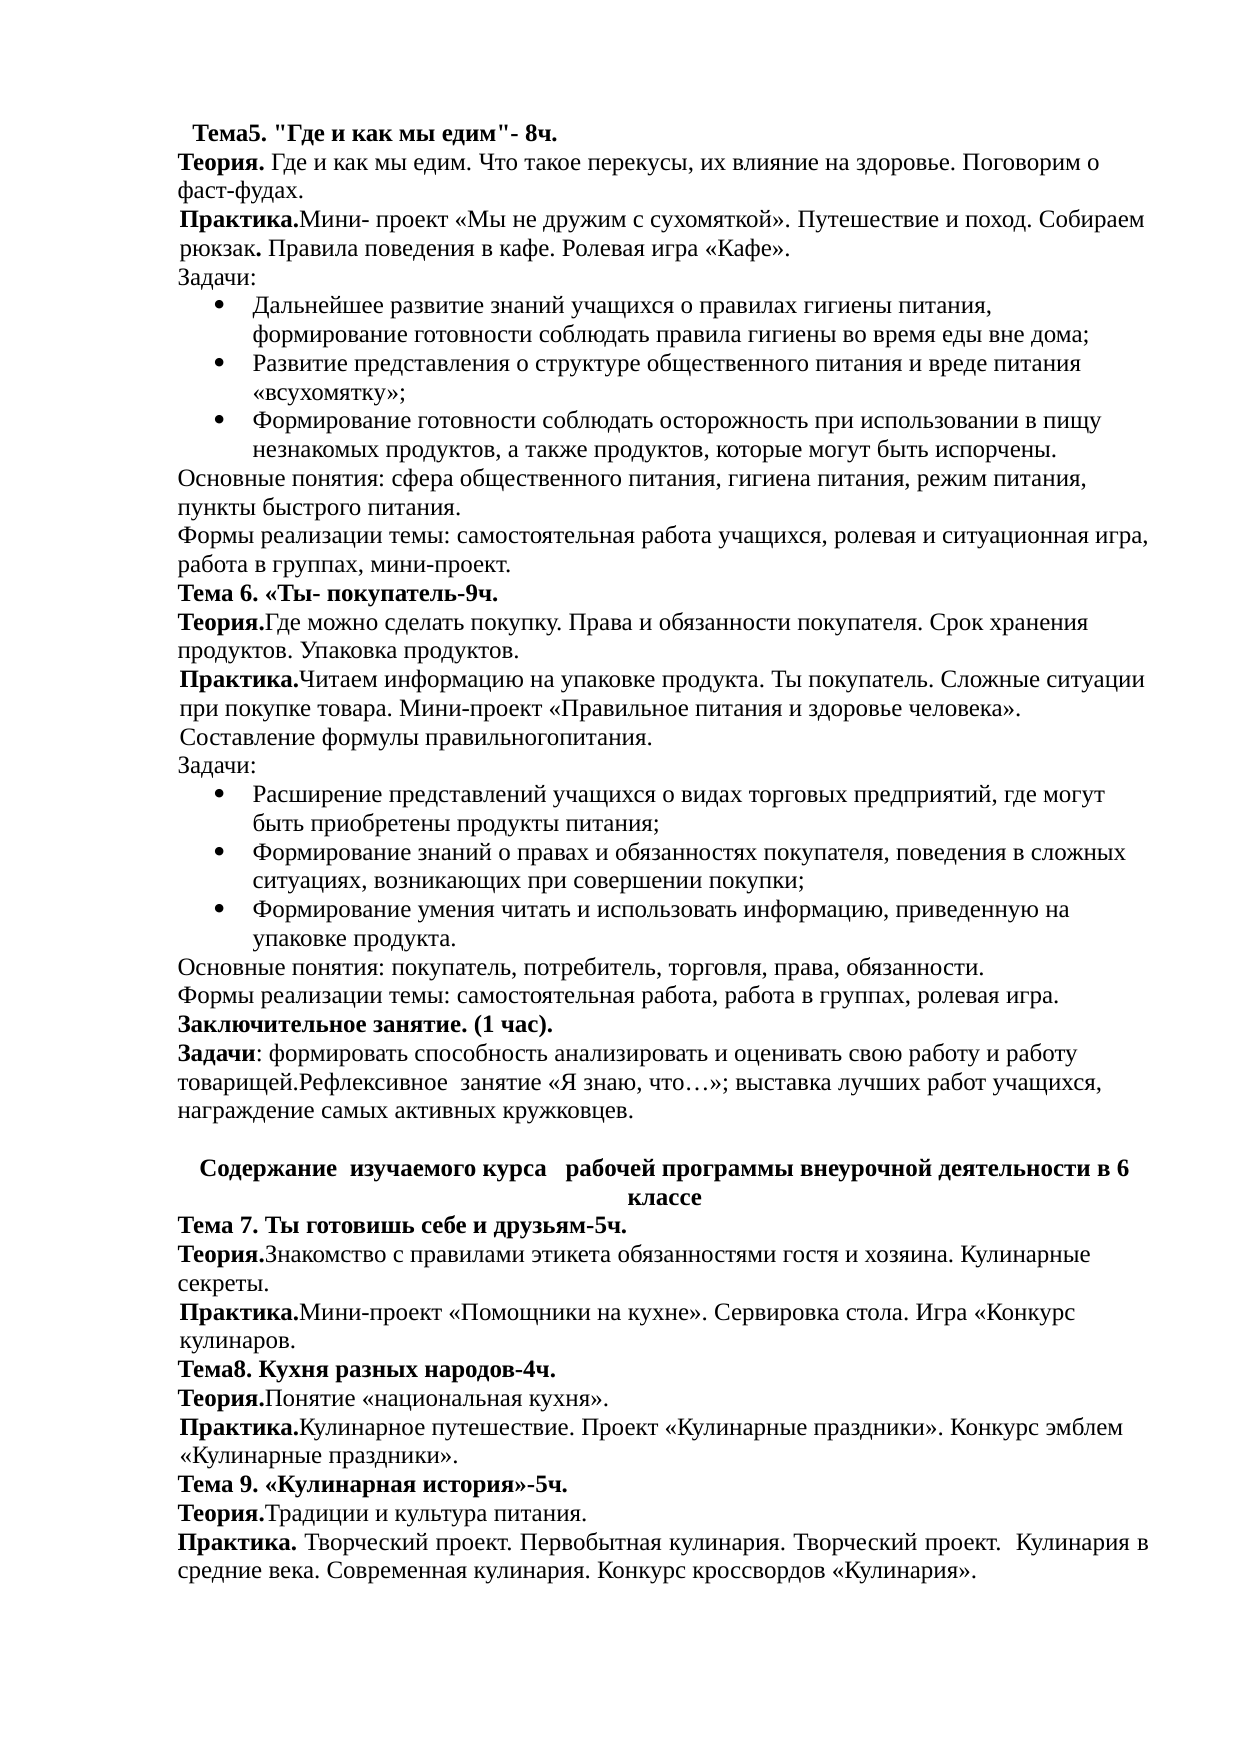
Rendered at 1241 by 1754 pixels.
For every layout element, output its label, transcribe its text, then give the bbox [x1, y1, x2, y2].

text Тема 7. Ты готовишь себе и друзьям-5ч. [258, 1239, 1149, 1268]
text Практика.Кулинарное путешествие. Проект «Кулинарные праздники». Конкурс эмблем «Кулинарные праздники». [179, 1441, 1149, 1498]
list Расширение представлений учащихся о видах торговых предприятий, где могут быть приобретены продукты питания; [215, 808, 1152, 866]
text Тема8. Кухня разных народов-4ч. [177, 1383, 1149, 1412]
text Формы реализации темы: самостоятельная работа учащихся, ролевая и ситуационная игра, работа в группах, мини-проект. [177, 549, 1152, 607]
text Основные понятия: сфера общественного питания, гигиена питания, режим питания, пункты быстрого питания. [177, 492, 1152, 549]
text Заключительное занятие. (1 час). [177, 1038, 1152, 1067]
text Практика.Мини- проект «Мы не дружим с сухомяткой». Путешествие и поход. Собираем рюкзак. Правила поведения в кафе. Ролевая игра «Кафе». [179, 233, 1149, 291]
text Практика.Читаем информацию на упаковке продукта. Ты покупатель. Сложные ситуации при покупке товара. Мини-проект «Правильное питания и здоровье человека». Составление формулы правильногопитания. [179, 693, 1149, 779]
text Теория.Знакомство с правилами этикета обязанностями гостя и хозяина. Кулинарные секреты. [177, 1268, 1149, 1326]
text Содержание изучаемого курса рабочей программы внеурочной деятельности в 6 классе [177, 1182, 1152, 1239]
text Задачи: [177, 291, 1152, 319]
text Практика. Творческий проект. Первобытная кулинария. Творческий проект. Кулинария в средние века. Современная кулинария. Конкурс кроссвордов «Кулинария». [177, 1556, 1149, 1613]
list Дальнейшее развитие знаний учащихся о правилах гигиены питания, формирование готовности соблюдать правила гигиены во время еды вне дома; [215, 319, 1152, 377]
text Тема 9. «Кулинарная история»-5ч. [177, 1498, 1149, 1527]
list Развитие представления о структуре общественного питания и вреде питания «всухомятку»; [215, 377, 1152, 434]
list Формирование умения читать и использовать информацию, приведенную на упаковке продукта. [215, 923, 1152, 981]
text Теория.Понятие «национальная кухня». [264, 1412, 1149, 1441]
text Теория.Традиции и культура питания. [177, 1527, 1149, 1556]
list Формирование знаний о правах и обязанностях покупателя, поведения в сложных ситуациях, возникающих при совершении покупки; [215, 866, 1152, 923]
text Теория. Где и как мы едим. Что такое перекусы, их влияние на здоровье. Поговорим о фаст-фудах. [177, 176, 1149, 233]
text Тема5. "Где и как мы едим"- 8ч. [179, 147, 1149, 176]
text Задачи: формировать способность анализировать и оценивать свою работу и работу товарищей.Рефлексивное занятие «Я знаю, что…»; выставка лучших работ учащихся, награждение самых активных кружковцев. [177, 1067, 1152, 1153]
text Теория.Где можно сделать покупку. Права и обязанности покупателя. Срок хранения продуктов. Упаковка продуктов. [177, 636, 1149, 693]
text Задачи: [177, 779, 1152, 808]
text Практика.Мини-проект «Помощники на кухне». Сервировка стола. Игра «Конкурс кулинаров. [179, 1326, 1149, 1383]
text Формы реализации темы: самостоятельная работа, работа в группах, ролевая игра. [177, 1009, 1152, 1038]
list Формирование готовности соблюдать осторожность при использовании в пищу незнакомых продуктов, а также продуктов, которые могут быть испорчены. [215, 434, 1152, 492]
text Основные понятия: покупатель, потребитель, торговля, права, обязанности. [177, 981, 1152, 1009]
text Тема 6. «Ты- покупатель-9ч. [177, 607, 1149, 636]
